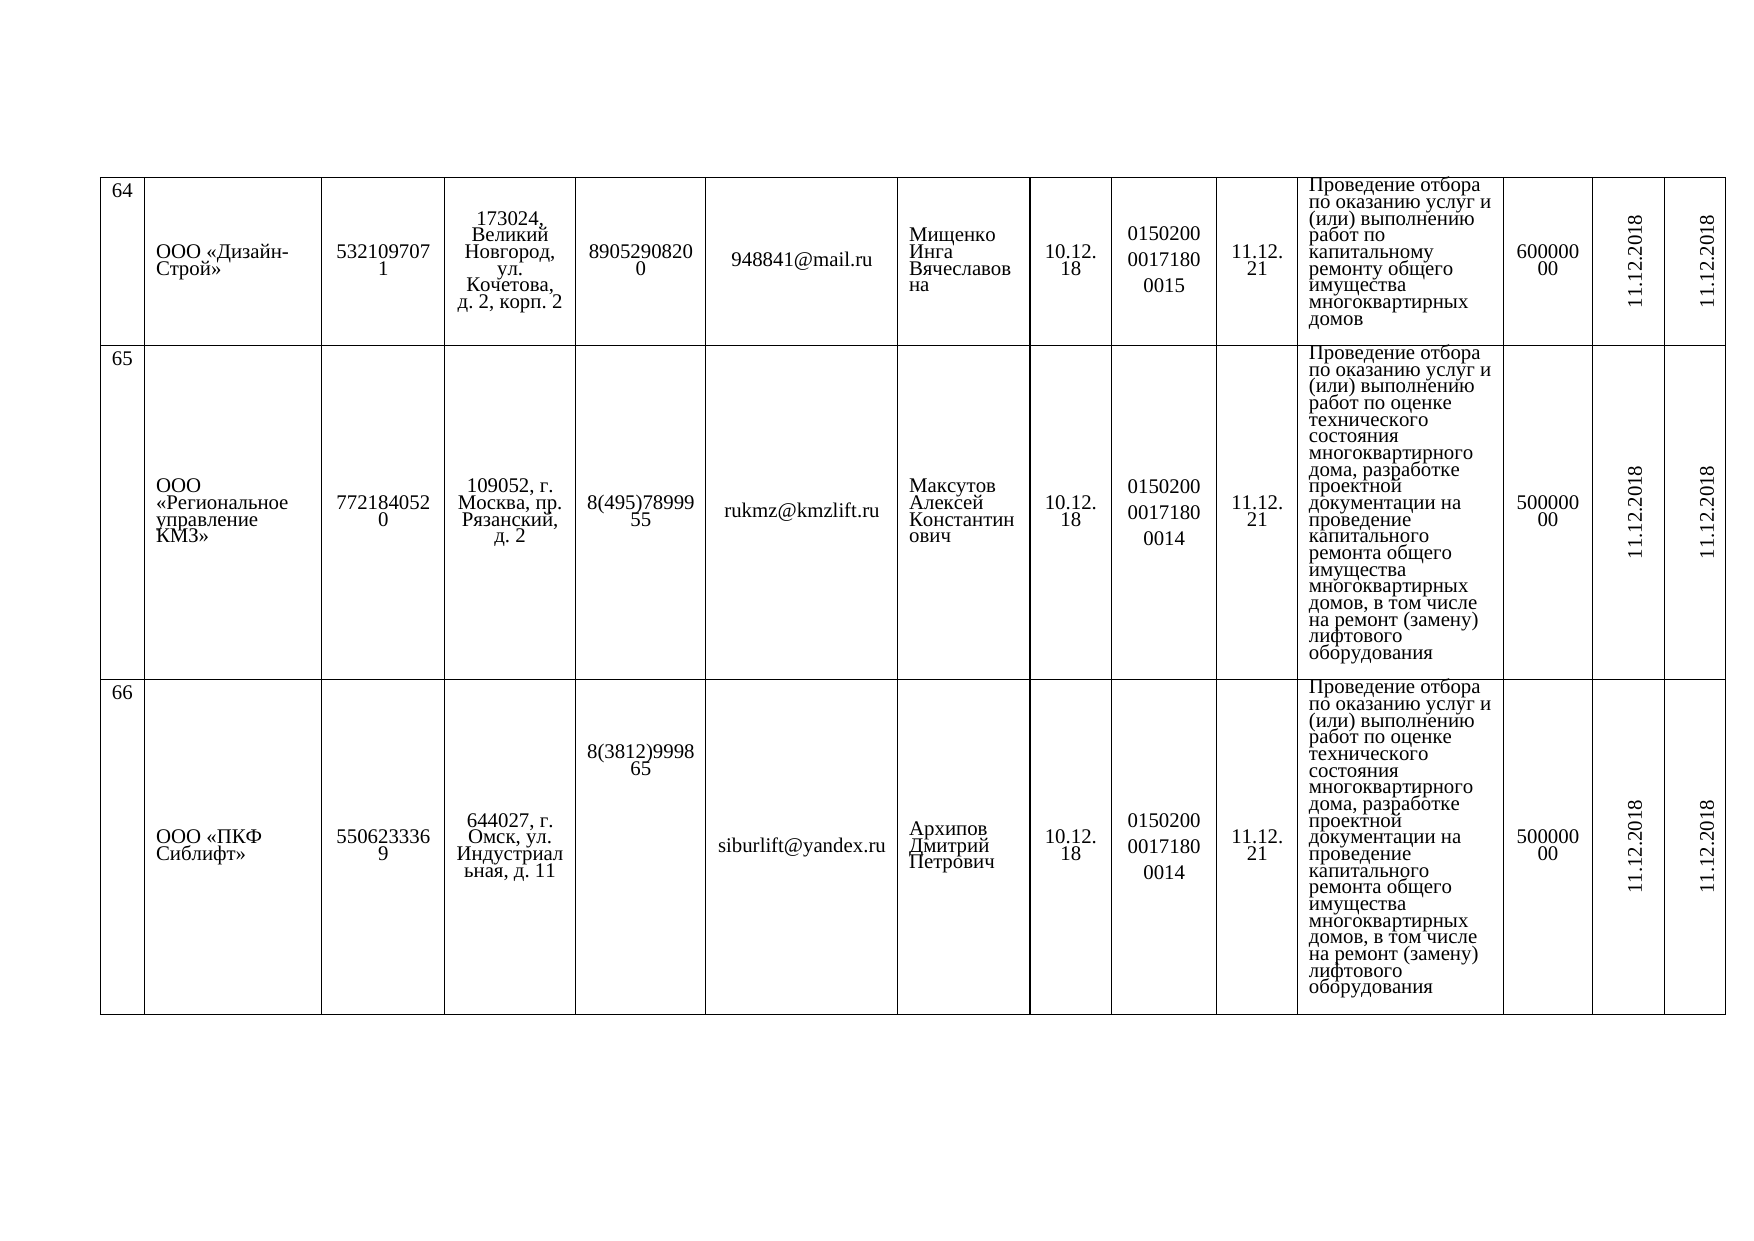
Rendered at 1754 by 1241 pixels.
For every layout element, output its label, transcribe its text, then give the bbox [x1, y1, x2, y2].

table_cell Архипов Дмитрий Петрович [898, 680, 1029, 1014]
table_cell 015020000171800014 [1112, 680, 1216, 1014]
table_cell 50000000 [1504, 346, 1592, 679]
table_cell 11.12.2018 [1593, 346, 1664, 679]
table_cell 11.12.21 [1217, 346, 1297, 679]
table_cell ООО «Дизайн-Строй» [145, 178, 321, 345]
table_cell 10.12.18 [1031, 346, 1111, 679]
table_cell 65 [101, 346, 144, 679]
table_cell 109052, г. Москва, пр. Рязанский, д. 2 [445, 346, 575, 679]
table_cell 7721840520 [322, 346, 444, 679]
table_cell Мищенко Инга Вячеславовна [898, 178, 1029, 345]
table_cell 89052908200 [576, 178, 705, 345]
table_cell 66 [101, 680, 144, 1014]
table_cell 5321097071 [322, 178, 444, 345]
table_cell 11.12.2018 [1593, 680, 1664, 1014]
table_cell 64 [101, 178, 144, 345]
table_cell 11.12.2018 [1665, 680, 1725, 1014]
table_cell rukmz@kmzlift.ru [706, 346, 897, 679]
table_cell 015020000171800014 [1112, 346, 1216, 679]
table_cell 8(495)7899955 [576, 346, 705, 679]
table_cell ООО «Региональное управление КМЗ» [145, 346, 321, 679]
table_cell 015020000171800015 [1112, 178, 1216, 345]
table_cell 8(3812)999865 [576, 680, 705, 1014]
table_cell 11.12.21 [1217, 680, 1297, 1014]
table_cell 50000000 [1504, 680, 1592, 1014]
table_cell 10.12.18 [1031, 178, 1111, 345]
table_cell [1298, 680, 1503, 1014]
table_cell 10.12.18 [1031, 680, 1111, 1014]
table_cell ООО «ПКФ Сиблифт» [145, 680, 321, 1014]
table_cell 11.12.2018 [1665, 178, 1725, 345]
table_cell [1298, 178, 1503, 345]
table_cell 644027, г. Омск, ул. Индустриальная, д. 11 [445, 680, 575, 1014]
table_cell 60000000 [1504, 178, 1592, 345]
table_cell 173024, Великий Новгород, ул. Кочетова, д. 2, корп. 2 [445, 178, 575, 345]
table_cell 11.12.2018 [1593, 178, 1664, 345]
table_cell 11.12.2018 [1665, 346, 1725, 679]
table_cell 11.12.21 [1217, 178, 1297, 345]
table_cell siburlift@yandex.ru [706, 680, 897, 1014]
table_cell 5506233369 [322, 680, 444, 1014]
table_cell Максутов Алексей Константинович [898, 346, 1029, 679]
table_cell 948841@mail.ru [706, 178, 897, 345]
